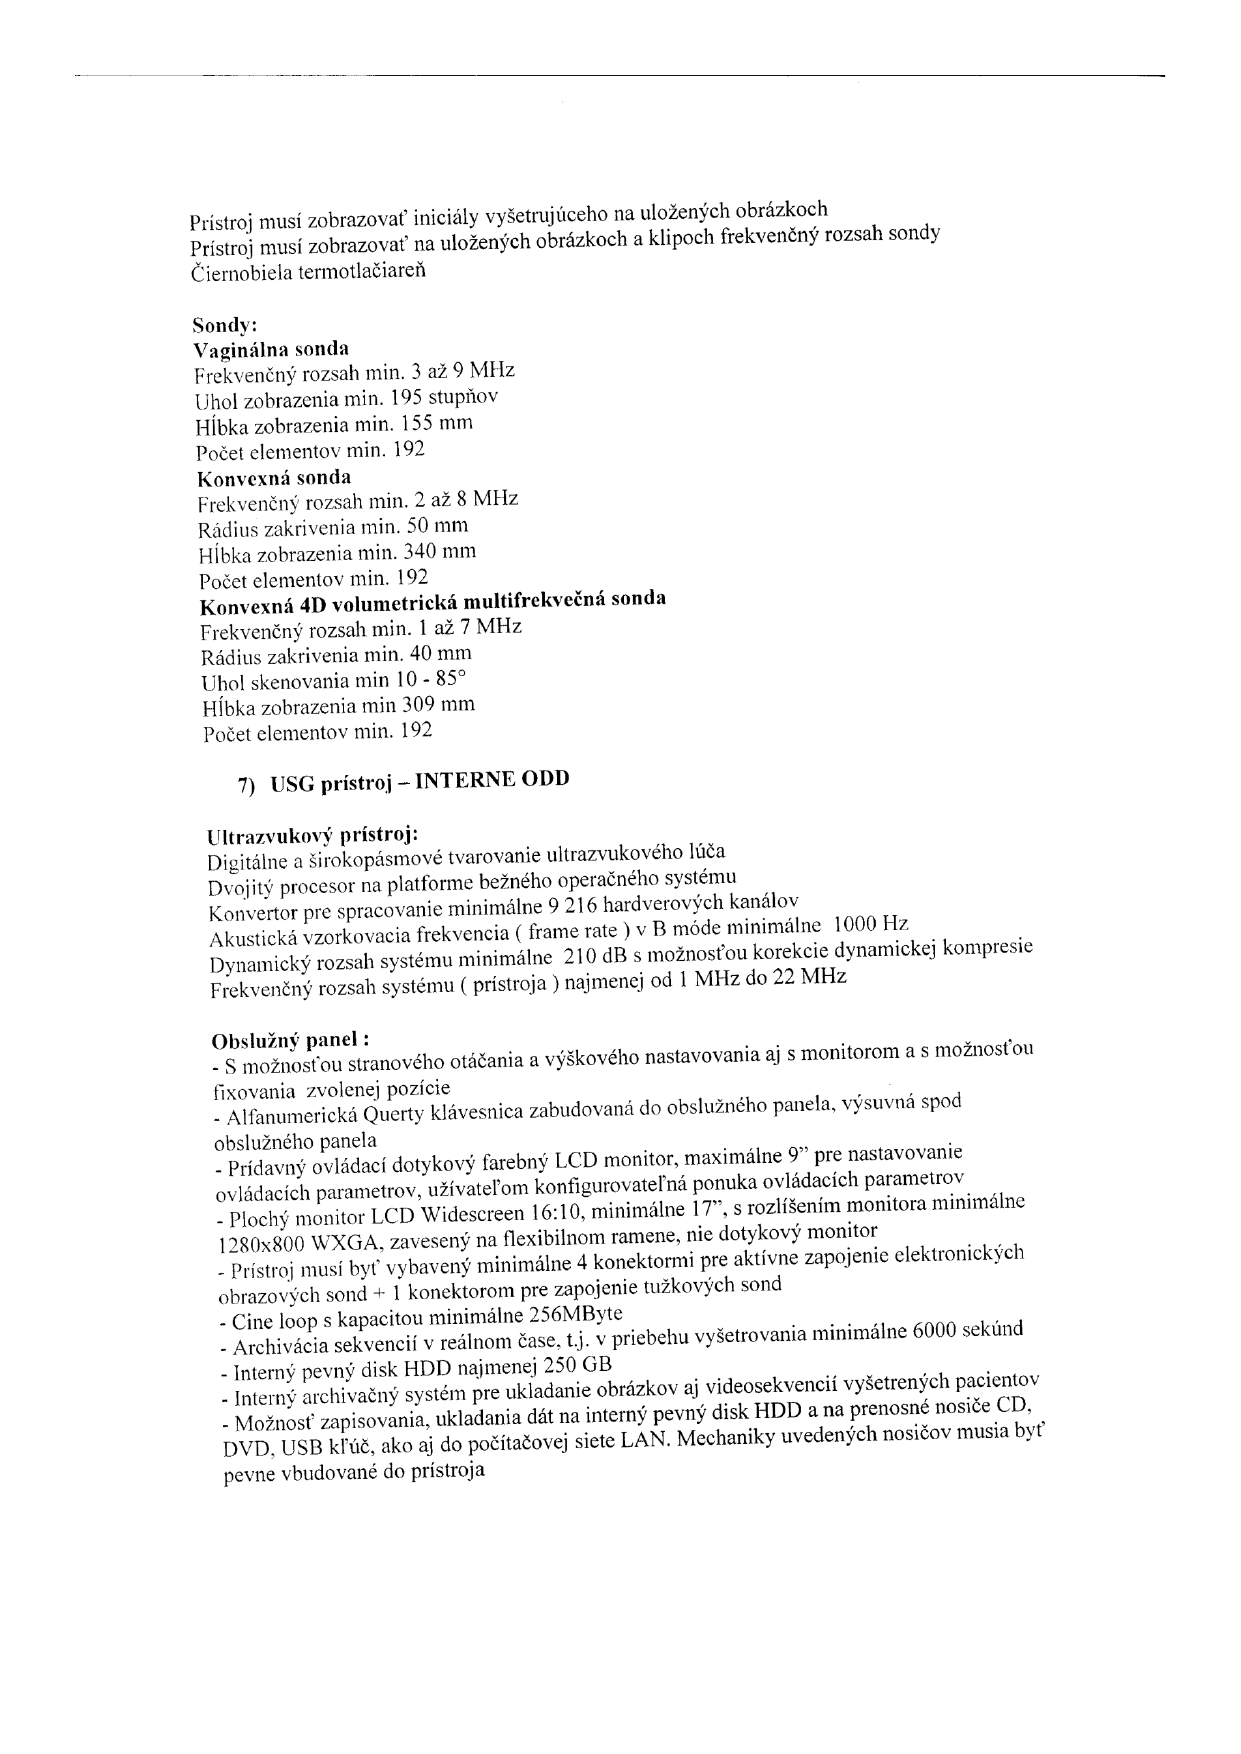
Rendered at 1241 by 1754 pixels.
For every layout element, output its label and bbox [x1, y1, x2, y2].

picture [75, 75, 1166, 1617]
